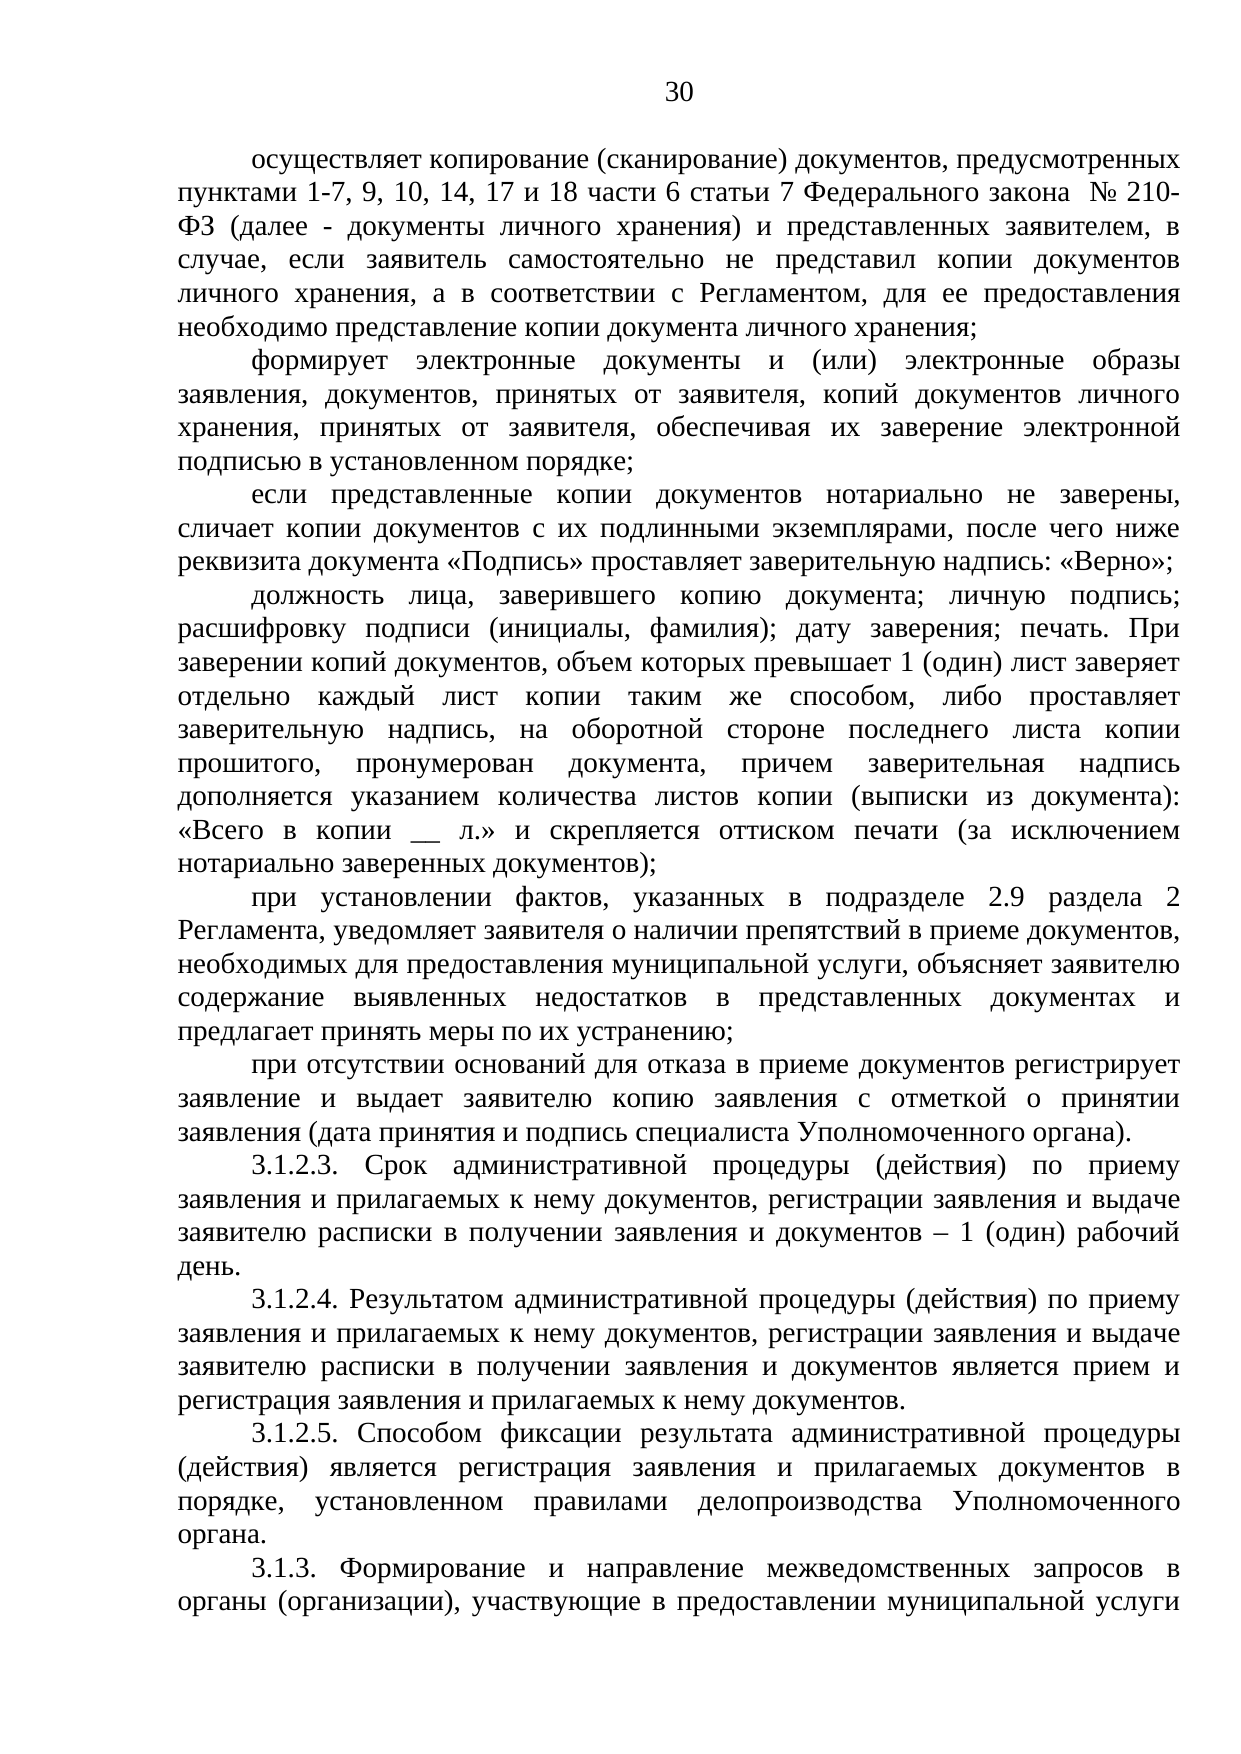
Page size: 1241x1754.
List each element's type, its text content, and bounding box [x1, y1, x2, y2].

text должность лица, заверившего копию документа; личную подпись; расшифровку подписи (инициалы, фамилия); дату заверения; печать. При заверении копий документов, объем которых превышает 1 (один) лист заверяет отдельно каждый лист копии таким же способом, либо проставляет заверительную надпись, на оборотной стороне последнего листа копии прошитого, пронумерован документа, причем заверительная надпись дополняется указанием количества листов копии (выписки из документа): «Всего в копии __ л.» и скрепляется оттиском печати (за исключением нотариально заверенных документов); [177, 577, 1181, 879]
text 3.1.2.5. Способом фиксации результата административной процедуры (действия) является регистрация заявления и прилагаемых документов в порядке, установленном правилами делопроизводства Уполномоченного органа. [177, 1416, 1181, 1550]
text при установлении фактов, указанных в подразделе 2.9 раздела 2 Регламента, уведомляет заявителя о наличии препятствий в приеме документов, необходимых для предоставления муниципальной услуги, объясняет заявителю содержание выявленных недостатков в представленных документах и предлагает принять меры по их устранению; [177, 879, 1181, 1047]
text если представленные копии документов нотариально не заверены, сличает копии документов с их подлинными экземплярами, после чего ниже реквизита документа «Подпись» проставляет заверительную надпись: «Верно»; [177, 476, 1181, 577]
text при отсутствии оснований для отказа в приеме документов регистрирует заявление и выдает заявителю копию заявления с отметкой о принятии заявления (дата принятия и подпись специалиста Уполномоченного органа). [177, 1047, 1181, 1147]
text 3.1.2.3. Срок административной процедуры (действия) по приему заявления и прилагаемых к нему документов, регистрации заявления и выдаче заявителю расписки в получении заявления и документов – 1 (один) рабочий день. [177, 1147, 1181, 1281]
text осуществляет копирование (сканирование) документов, предусмотренных пунктами 1-7, 9, 10, 14, 17 и 18 части 6 статьи 7 Федерального закона № 210-ФЗ (далее - документы личного хранения) и представленных заявителем, в случае, если заявитель самостоятельно не представил копии документов личного хранения, а в соответствии с Регламентом, для ее предоставления необходимо представление копии документа личного хранения; [177, 141, 1181, 342]
text формирует электронные документы и (или) электронные образы заявления, документов, принятых от заявителя, копий документов личного хранения, принятых от заявителя, обеспечивая их заверение электронной подписью в установленном порядке; [177, 342, 1181, 476]
text 3.1.2.4. Результатом административной процедуры (действия) по приему заявления и прилагаемых к нему документов, регистрации заявления и выдаче заявителю расписки в получении заявления и документов является прием и регистрация заявления и прилагаемых к нему документов. [177, 1281, 1181, 1416]
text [177, 1550, 1181, 1617]
